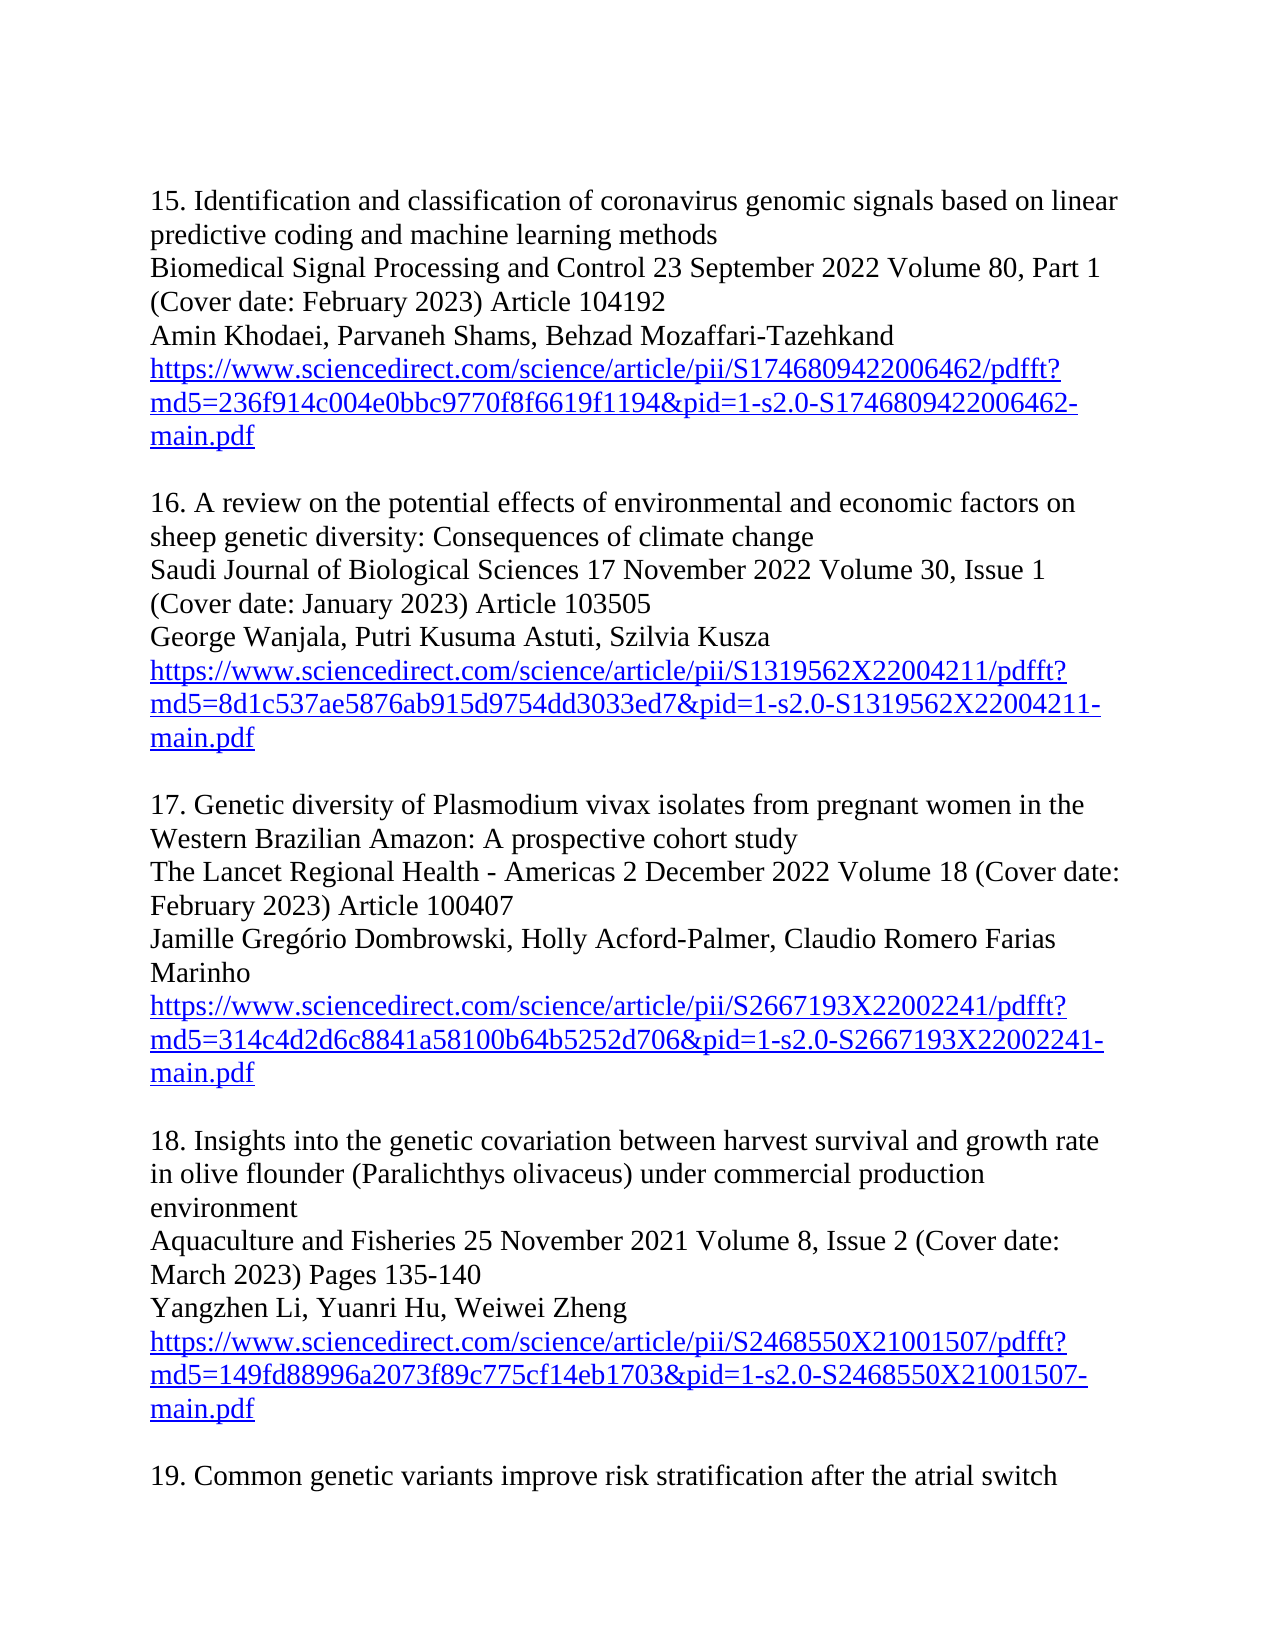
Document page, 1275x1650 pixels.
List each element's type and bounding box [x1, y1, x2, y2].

text [150, 150, 1125, 1492]
